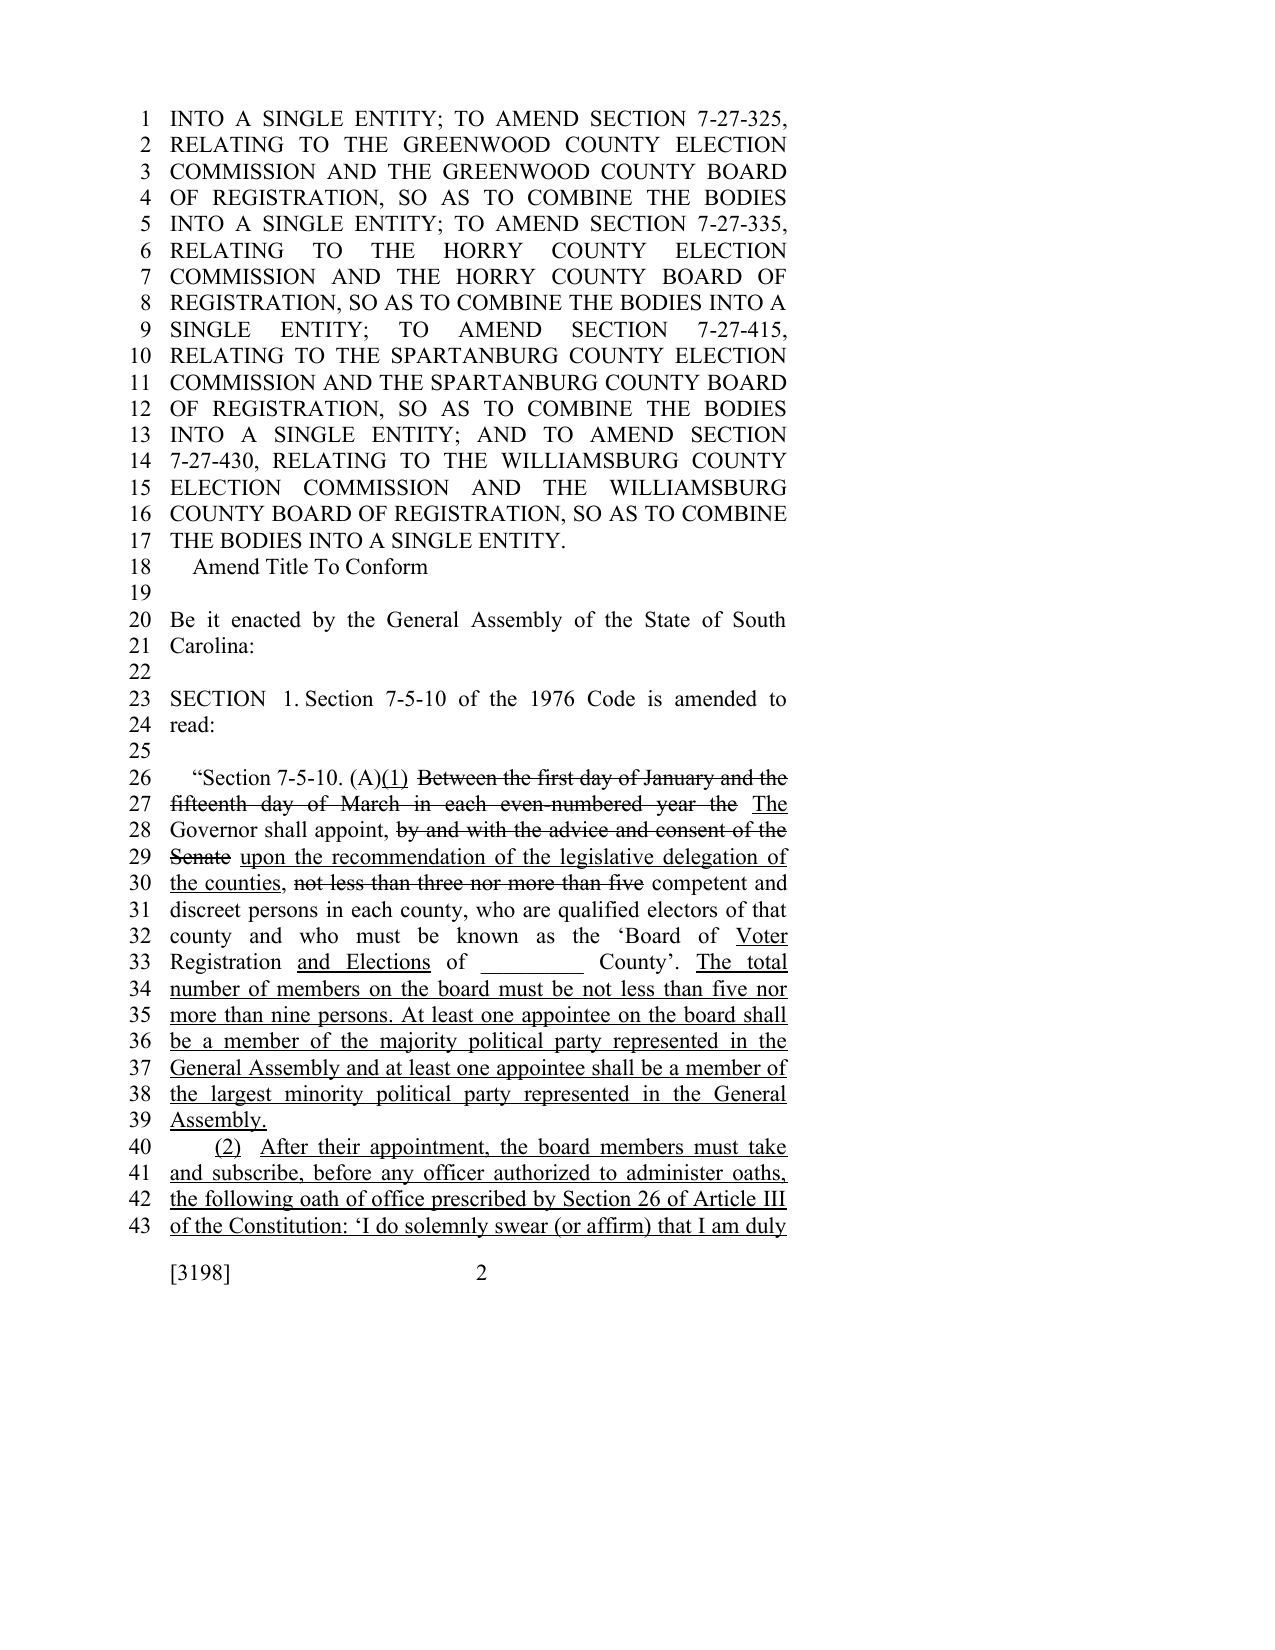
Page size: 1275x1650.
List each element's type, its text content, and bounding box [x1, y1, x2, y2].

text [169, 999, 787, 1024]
text Be it enacted by the General Assembly of the State of South Carolina: [169, 606, 787, 658]
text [169, 105, 787, 553]
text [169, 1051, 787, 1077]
text “Section 7-5-10. (A)(1) Between the first day of January and the fifteenth day of March in each even-numbered year the The Governor shall appoint, by and with the advice and consent of the Senate upon the recommendation of the legislative delegation of the counties, not less than three nor more than five competent and discreet persons in each county, who are qualified electors of that county and who must be known as the ‘Board of Voter Registration and Elections of _________ County’. The total number of members on the board must be not less than five nor more than nine persons. At least one appointee on the board shall be a member of the majority political party represented in the General Assembly and at least one appointee shall be a member of the largest minority political party represented in the General Assembly. [169, 764, 787, 998]
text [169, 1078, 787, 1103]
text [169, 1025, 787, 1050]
text SECTION 1. Section 7-5-10 of the 1976 Code is amended to read: [169, 685, 787, 737]
text Amend Title To Conform [169, 553, 787, 579]
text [169, 1209, 787, 1235]
